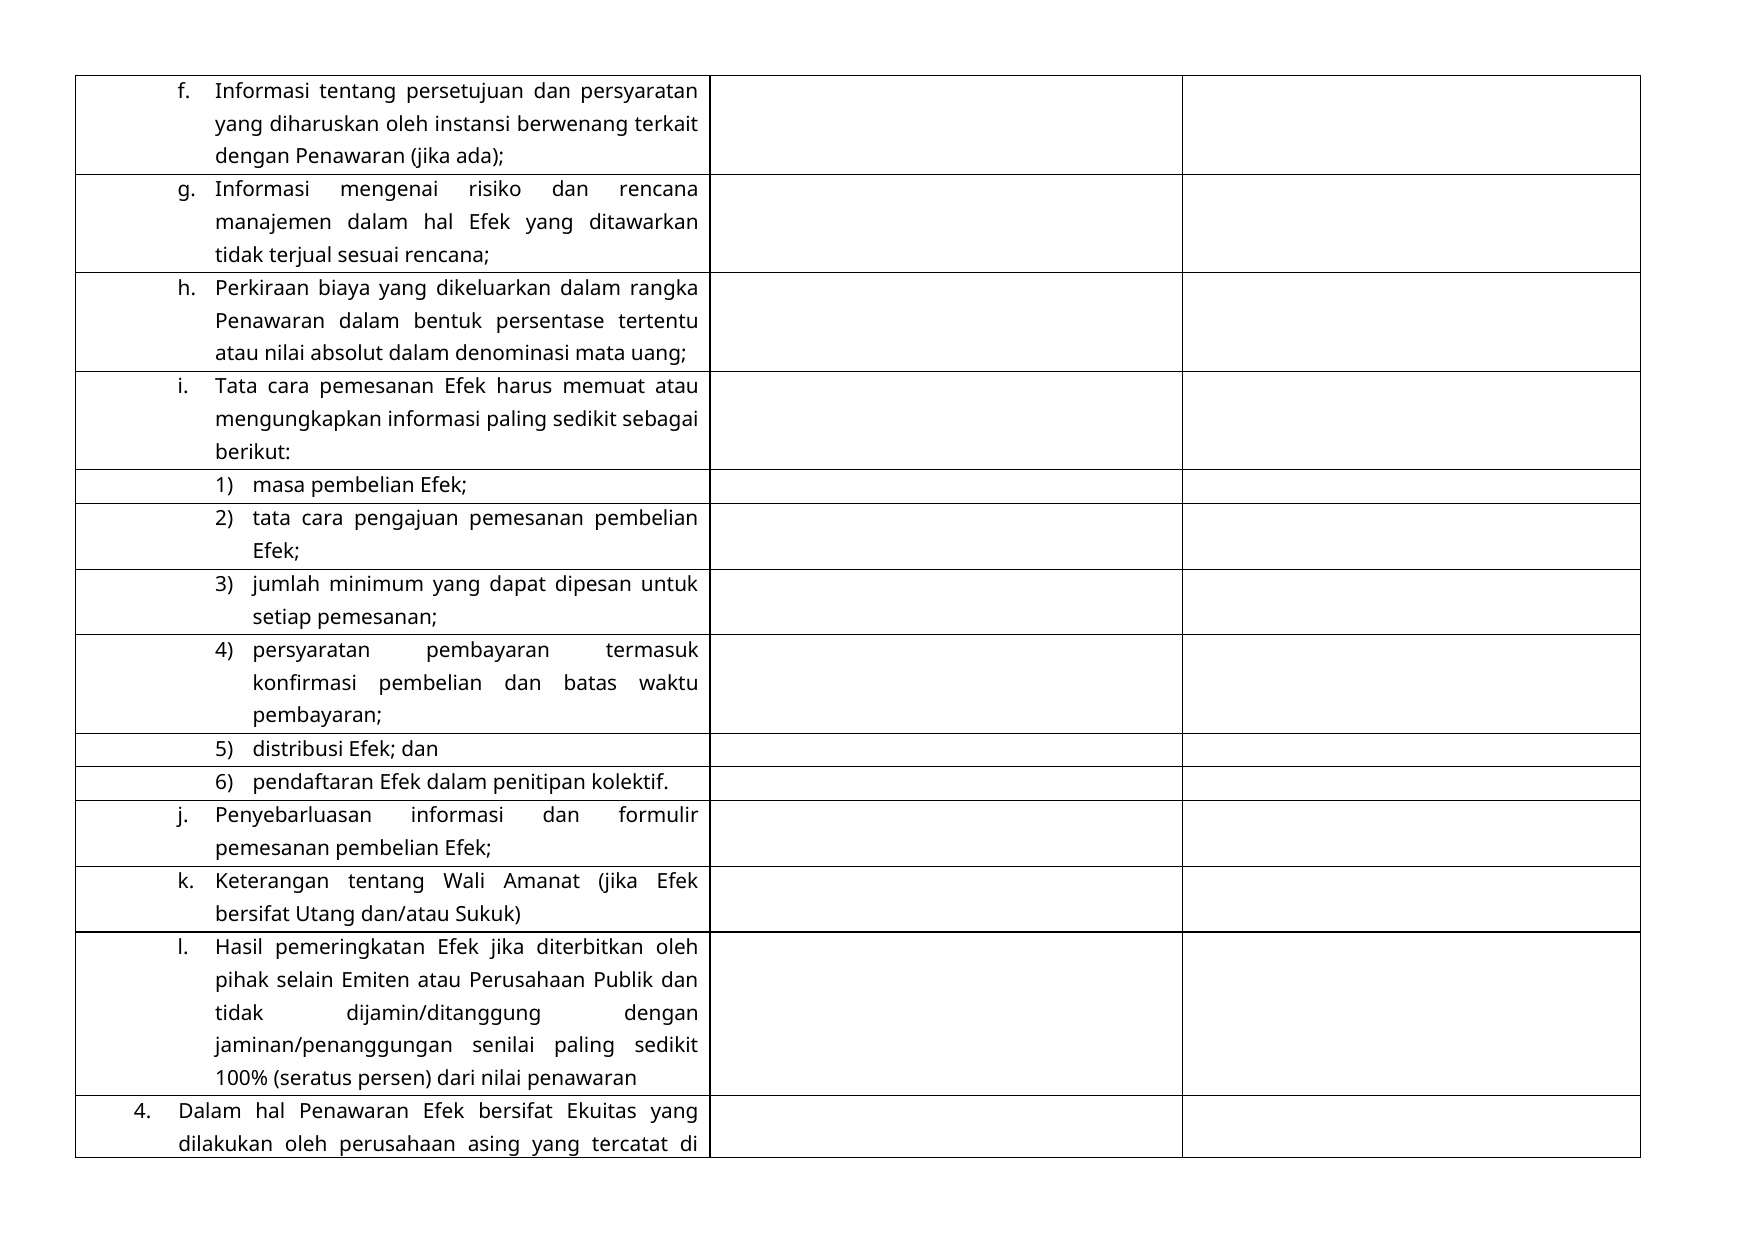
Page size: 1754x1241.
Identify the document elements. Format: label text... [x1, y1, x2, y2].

table_cell [1183, 867, 1640, 931]
table_cell [1183, 801, 1640, 866]
table_cell [1183, 372, 1640, 469]
table_cell [711, 1096, 1182, 1157]
table_cell [711, 175, 1182, 272]
table_cell [1183, 76, 1640, 173]
table_cell masa pembelian Efek; [76, 470, 709, 502]
table_cell [711, 570, 1182, 634]
table_cell [1183, 734, 1640, 766]
table_cell [1183, 767, 1640, 799]
table_cell [1183, 635, 1640, 733]
table_cell pendaftaran Efek dalam penitipan kolektif. [76, 767, 709, 799]
table_cell jumlah minimum yang dapat dipesan untuk setiap pemesanan; [76, 570, 709, 634]
table_cell Informasi mengenai risiko dan rencana manajemen dalam hal Efek yang ditawarkan tidak terjual sesuai rencana; [76, 175, 709, 272]
table_cell [711, 635, 1182, 733]
table_cell [1183, 1096, 1640, 1157]
table_cell persyaratan pembayaran termasuk konfirmasi pembelian dan batas waktu pembayaran; [76, 635, 709, 733]
table_cell [711, 76, 1182, 173]
table_cell Tata cara pemesanan Efek harus memuat atau mengungkapkan informasi paling sedikit sebagai berikut: [76, 372, 709, 469]
table_cell Hasil pemeringkatan Efek jika diterbitkan oleh pihak selain Emiten atau Perusahaan Publik dan tidak dijamin/ditanggung dengan jaminan/penanggungan senilai paling sedikit 100% (seratus persen) dari nilai penawaran [76, 933, 709, 1095]
table_cell [711, 470, 1182, 502]
table_cell [1183, 175, 1640, 272]
table_cell [1183, 470, 1640, 502]
table_cell [711, 734, 1182, 766]
table_cell Keterangan tentang Wali Amanat (jika Efek bersifat Utang dan/atau Sukuk) [76, 867, 709, 931]
table_cell tata cara pengajuan pemesanan pembelian Efek; [76, 504, 709, 568]
table_cell distribusi Efek; dan [76, 734, 709, 766]
table_cell [1183, 570, 1640, 634]
table_cell Informasi tentang persetujuan dan persyaratan yang diharuskan oleh instansi berwenang terkait dengan Penawaran (jika ada); [76, 76, 709, 173]
table_cell [711, 504, 1182, 568]
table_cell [76, 1096, 709, 1157]
table_cell [711, 273, 1182, 371]
table_cell [711, 801, 1182, 866]
table_cell [1183, 273, 1640, 371]
table_cell Penyebarluasan informasi dan formulir pemesanan pembelian Efek; [76, 801, 709, 866]
table_cell [711, 372, 1182, 469]
table_cell [1183, 504, 1640, 568]
table_cell [711, 933, 1182, 1095]
table_cell [1183, 933, 1640, 1095]
table_cell [711, 767, 1182, 799]
table_cell Perkiraan biaya yang dikeluarkan dalam rangka Penawaran dalam bentuk persentase tertentu atau nilai absolut dalam denominasi mata uang; [76, 273, 709, 371]
table_cell [711, 867, 1182, 931]
